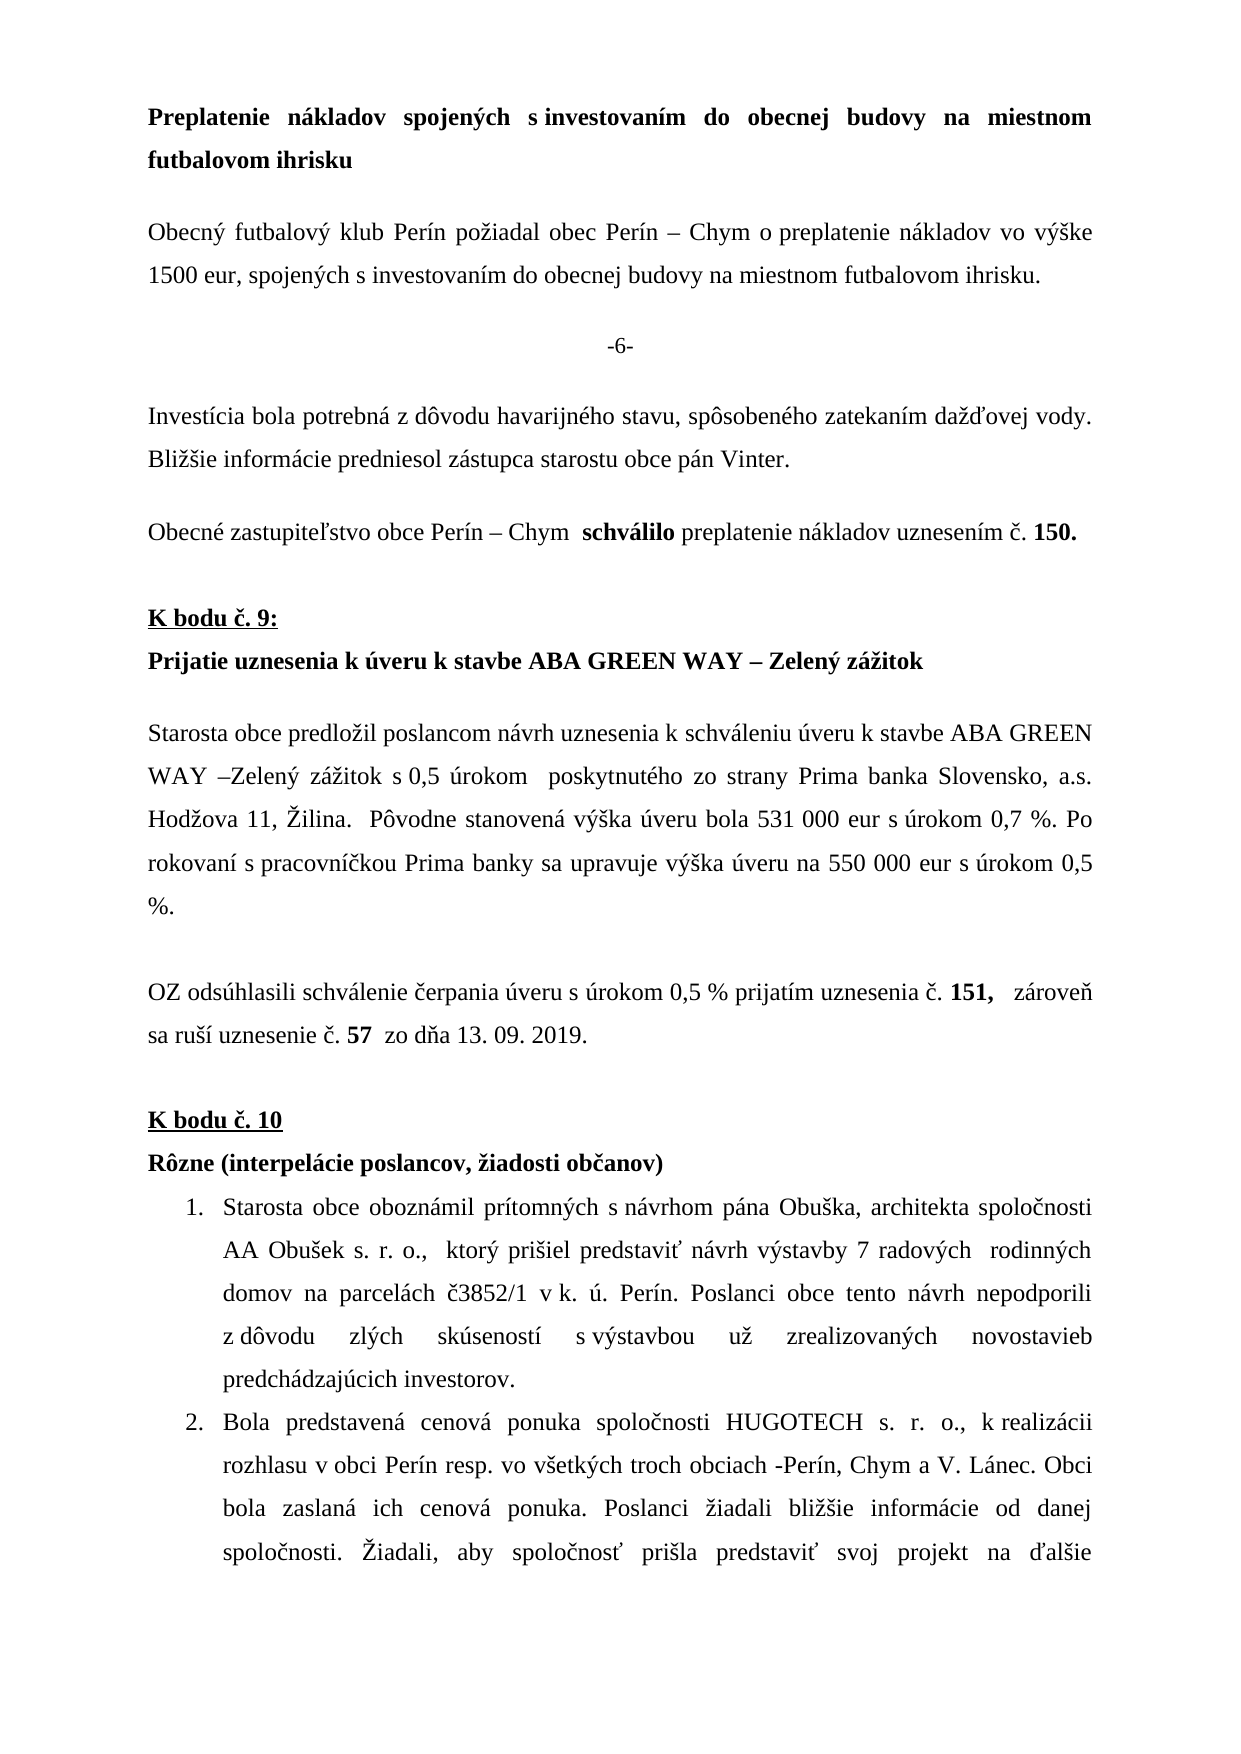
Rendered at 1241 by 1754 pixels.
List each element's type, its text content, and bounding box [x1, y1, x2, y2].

list Starosta obce oboznámil prítomných s návrhom pána Obuška, architekta spoločnosti AA Obušek s. r. o., ktorý prišiel predstaviť návrh výstavby 7 radových rodinných domov na parcelách č3852/1 v k. ú. Perín. Poslanci obce tento návrh nepodporili z dôvodu zlých skúseností s výstavbou už zrealizovaných novostavieb predchádzajúcich investorov. [185, 1192, 1093, 1393]
text Investícia bola potrebná z dôvodu havarijného stavu, spôsobeného zatekaním dažďovej vody. Bližšie informácie predniesol zástupca starostu obce pán Vinter. [148, 401, 1093, 473]
text Prijatie uznesenia k úveru k stavbe ABA GREEN WAY – Zelený zážitok [148, 646, 1093, 675]
text K bodu č. 10 [148, 1105, 1093, 1134]
text K bodu č. 9: [148, 603, 1093, 632]
text Rôzne (interpelácie poslancov, žiadosti občanov) [148, 1148, 1093, 1177]
text -6- [148, 333, 1093, 359]
text OZ odsúhlasili schválenie čerpania úveru s úrokom 0,5 % prijatím uznesenia č. 151, zároveň sa ruší uznesenie č. 57 zo dňa 13. 09. 2019. [148, 977, 1093, 1049]
text Starosta obce predložil poslancom návrh uznesenia k schváleniu úveru k stavbe ABA GREEN WAY –Zelený zážitok s 0,5 úrokom poskytnutého zo strany Prima banka Slovensko, a.s. Hodžova 11, Žilina. Pôvodne stanovená výška úveru bola 531 000 eur s úrokom 0,7 %. Po rokovaní s pracovníčkou Prima banky sa upravuje výška úveru na 550 000 eur s úrokom 0,5 %. [148, 718, 1093, 919]
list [185, 1407, 1093, 1565]
text Obecný futbalový klub Perín požiadal obec Perín – Chym o preplatenie nákladov vo výške 1500 eur, spojených s investovaním do obecnej budovy na miestnom futbalovom ihrisku. [148, 217, 1093, 289]
text Preplatenie nákladov spojených s investovaním do obecnej budovy na miestnom futbalovom ihrisku [148, 102, 1093, 174]
text Obecné zastupiteľstvo obce Perín – Chym schválilo preplatenie nákladov uznesením č. 150. [148, 517, 1093, 545]
